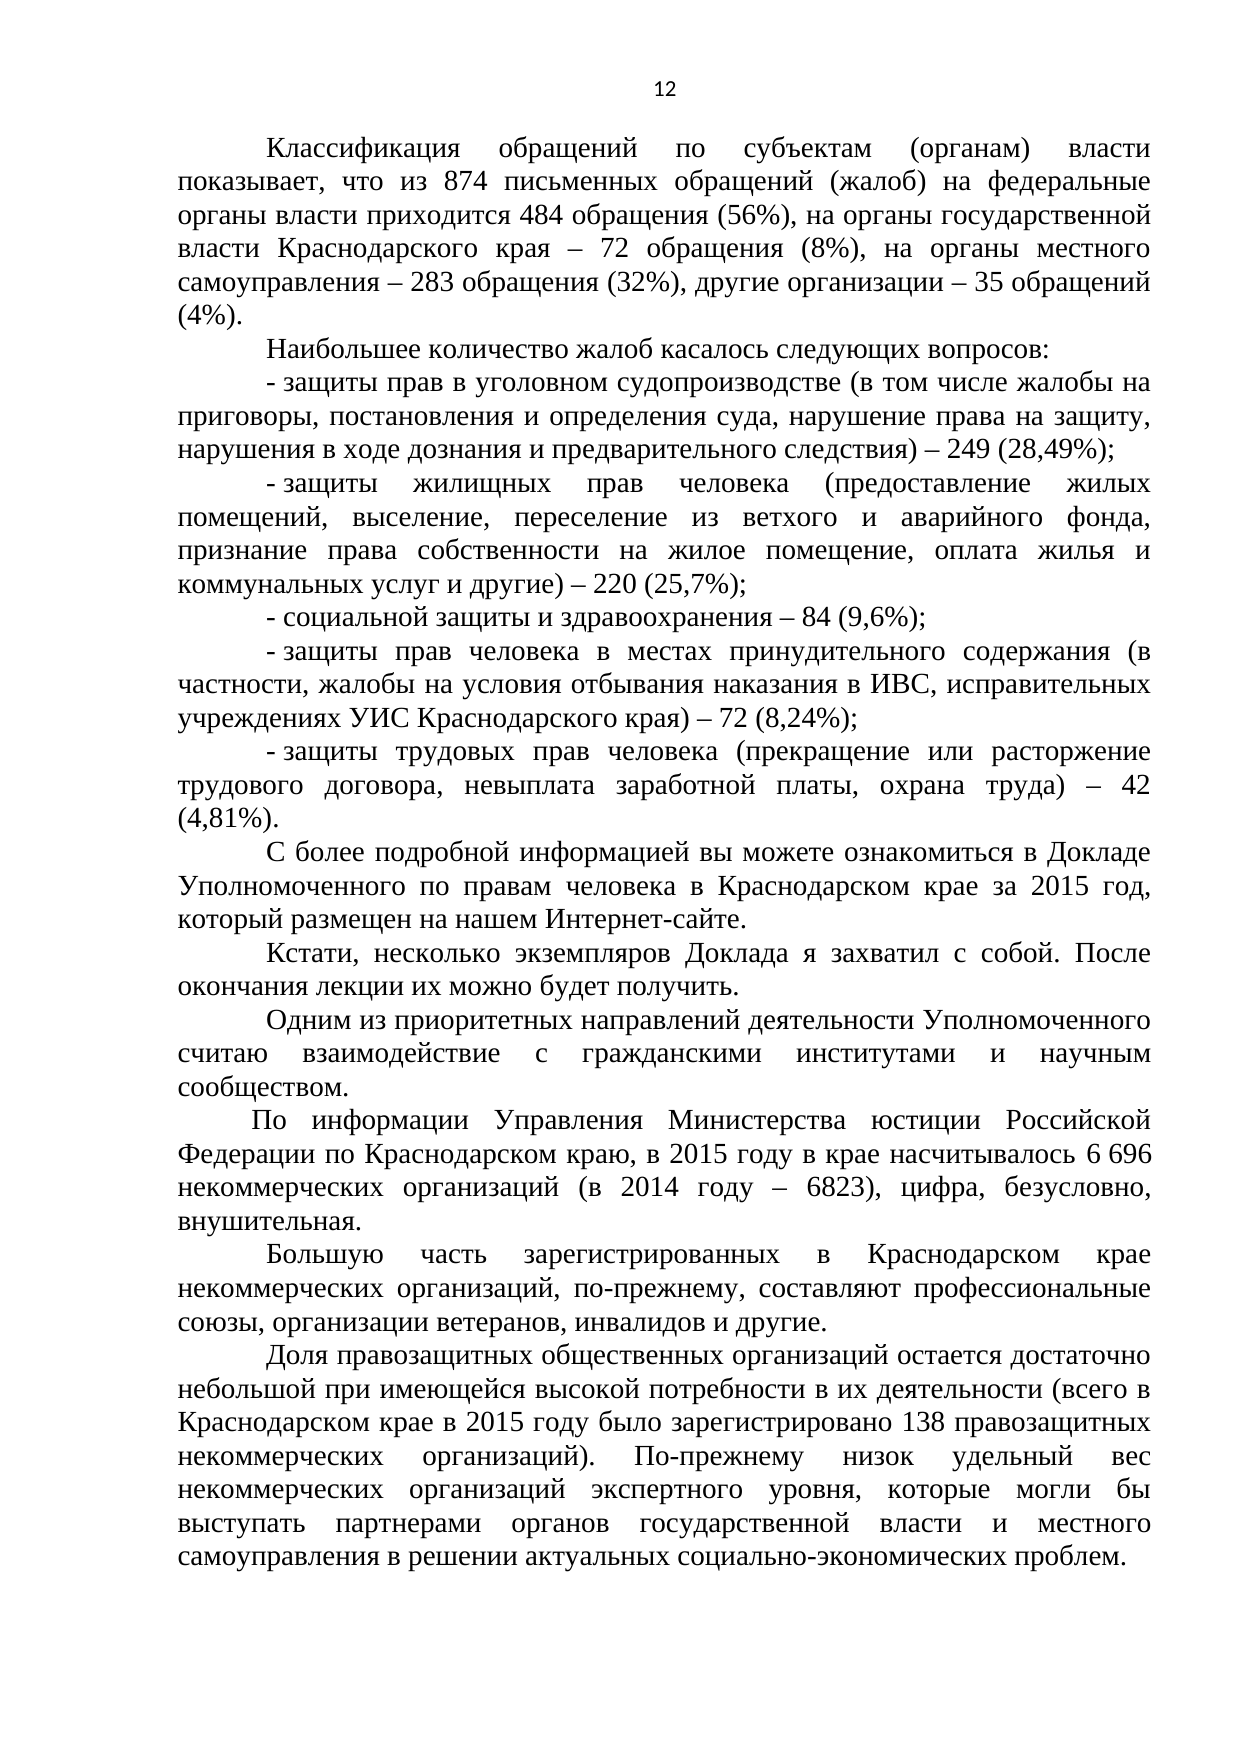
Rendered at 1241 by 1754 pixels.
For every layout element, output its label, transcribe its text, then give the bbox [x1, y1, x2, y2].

text Классификация обращений по субъектам (органам) власти показывает, что из 874 письменных обращений (жалоб) на федеральные органы власти приходится 484 обращения (56%), на органы государственной власти Краснодарского края – 72 обращения (8%), на органы местного самоуправления – 283 обращения (32%), другие организации – 35 обращений (4%). [177, 130, 1152, 331]
text Доля правозащитных общественных организаций остается достаточно небольшой при имеющейся высокой потребности в их деятельности (всего в Краснодарском крае в 2015 году было зарегистрировано 138 правозащитных некоммерческих организаций). По-прежнему низок удельный вес некоммерческих организаций экспертного уровня, которые могли бы выступать партнерами органов государственной власти и местного самоуправления в решении актуальных социально-экономических проблем. [177, 1337, 1152, 1572]
text - защиты трудовых прав человека (прекращение или расторжение трудового договора, невыплата заработной платы, охрана труда) – 42 (4,81%). [177, 733, 1152, 834]
text - социальной защиты и здравоохранения – 84 (9,6%); [177, 599, 1152, 633]
text - защиты жилищных прав человека (предоставление жилых помещений, выселение, переселение из ветхого и аварийного фонда, признание права собственности на жилое помещение, оплата жилья и коммунальных услуг и другие) – 220 (25,7%); [177, 465, 1152, 599]
text По информации Управления Министерства юстиции Российской Федерации по Краснодарском краю, в 2015 году в крае насчитывалось 6 696 некоммерческих организаций (в 2014 году – 6823), цифра, безусловно, внушительная. [177, 1102, 1152, 1237]
text Большую часть зарегистрированных в Краснодарском крае некоммерческих организаций, по-прежнему, составляют профессиональные союзы, организации ветеранов, инвалидов и другие. [177, 1237, 1152, 1337]
text - защиты прав человека в местах принудительного содержания (в частности, жалобы на условия отбывания наказания в ИВС, исправительных учреждениях УИС Краснодарского края) – 72 (8,24%); [177, 633, 1152, 733]
text - защиты прав в уголовном судопроизводстве (в том числе жалобы на приговоры, постановления и определения суда, нарушение права на защиту, нарушения в ходе дознания и предварительного следствия) – 249 (28,49%); [177, 364, 1152, 465]
text Одним из приоритетных направлений деятельности Уполномоченного считаю взаимодействие с гражданскими институтами и научным сообществом. [177, 1002, 1152, 1102]
text Наибольшее количество жалоб касалось следующих вопросов: [177, 331, 1152, 364]
text Кстати, несколько экземпляров Доклада я захватил с собой. После окончания лекции их можно будет получить. [177, 935, 1152, 1002]
text С более подробной информацией вы можете ознакомиться в Докладе Уполномоченного по правам человека в Краснодарском крае за 2015 год, который размещен на нашем Интернет-сайте. [177, 834, 1152, 935]
